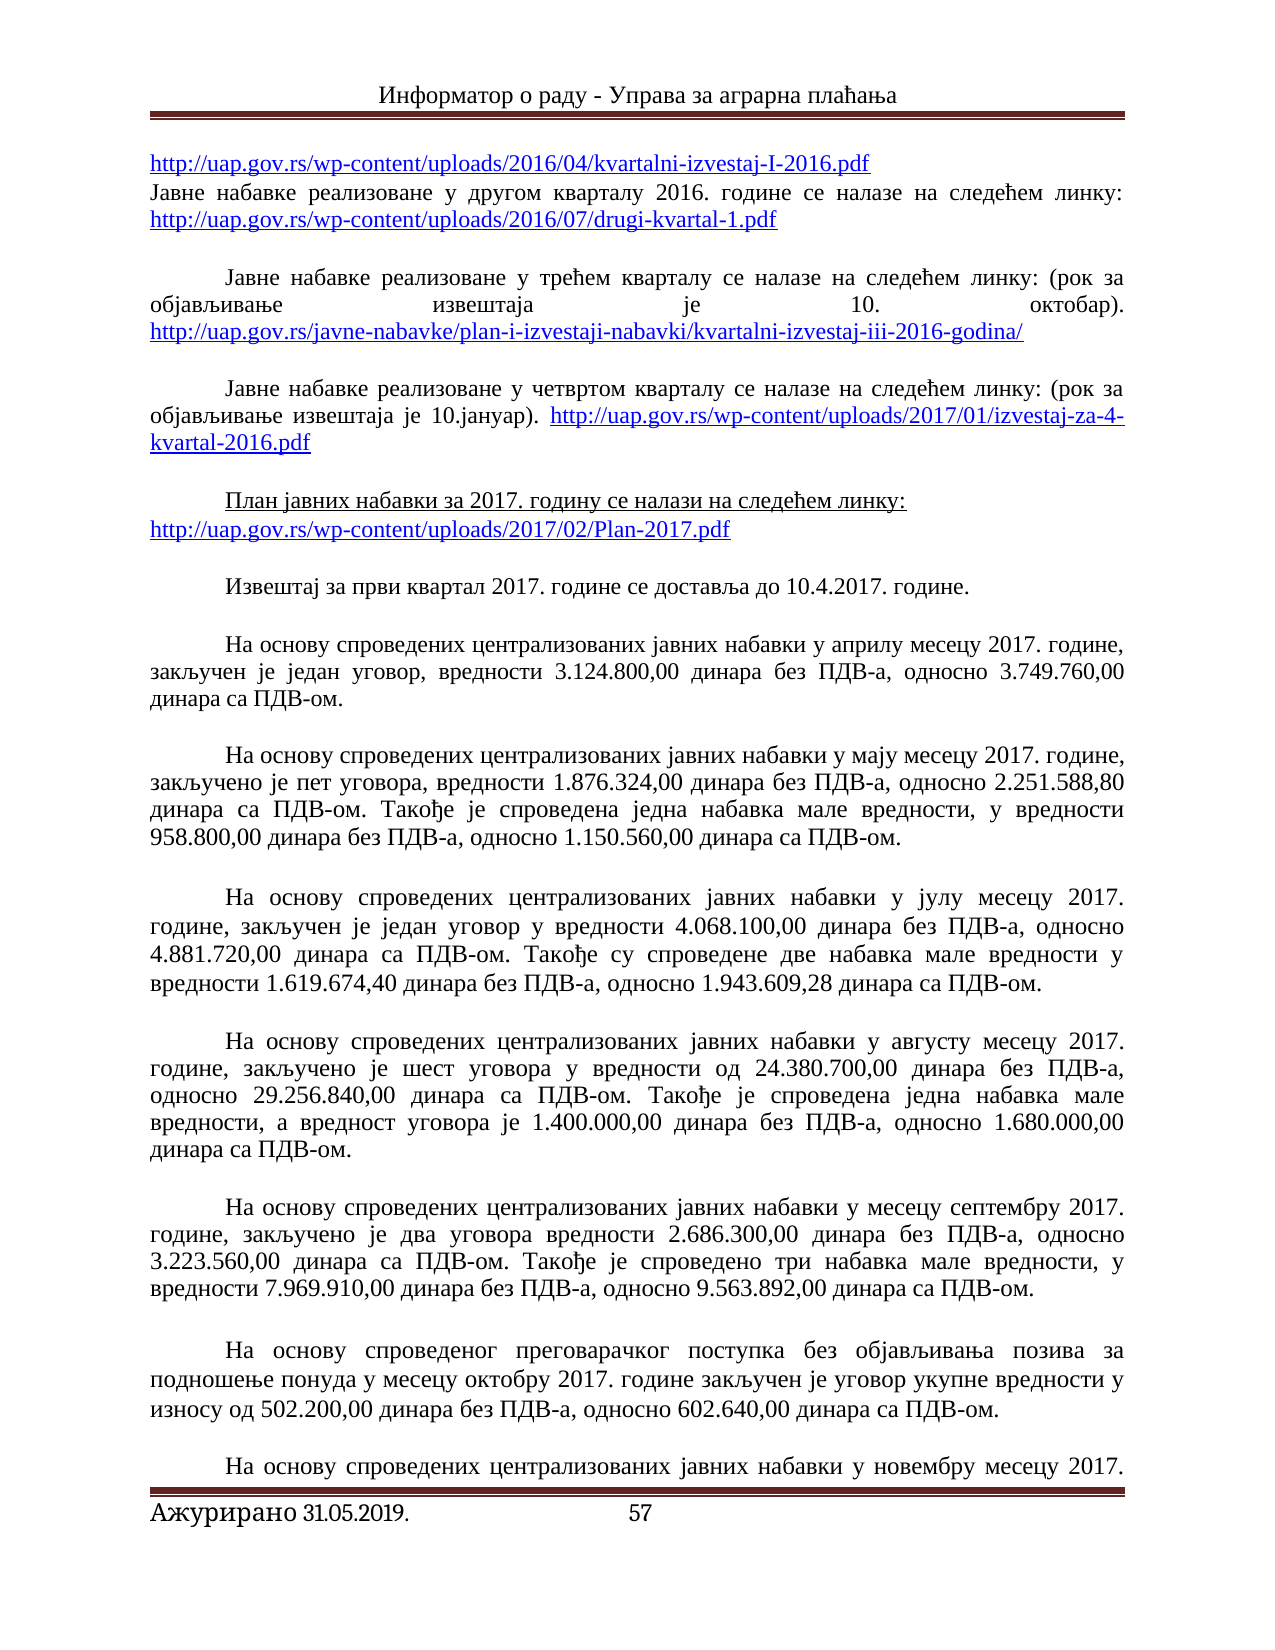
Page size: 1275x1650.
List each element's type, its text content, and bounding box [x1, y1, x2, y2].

text Јавне набавке реализоване у другом кварталу 2016. године се налазе на следећем линку: http://uap.gov.rs/wp-content/uploads/2016/07/drugi-kvartal-1.pdf [150, 179, 1125, 233]
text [150, 1453, 1125, 1480]
text Hа основу спроведеног преговарачког поступка без објављивања позива за подношење понуда у месецу октобру 2017. године закључен је уговор укупне вредности у износу од 502.200,00 динара без ПДВ-а, односно 602.640,00 динара са ПДВ-ом. [150, 1335, 1125, 1423]
text На основу спроведених централизованих јавних набавки у августу месецу 2017. године, закључено је шест уговора у вредности од 24.380.700,00 динара без ПДВ-а, односно 29.256.840,00 динара са ПДВ-ом. Такође је спроведена једна набавка мале вредности, а вредност уговора је 1.400.000,00 динара без ПДВ-а, односно 1.680.000,00 динара са ПДВ-ом. [150, 1027, 1125, 1163]
text Јавне набавке реализоване у трећем кварталу се налазе на следећем линку: (рок за објављивање извештаја је 10. октобар). http://uap.gov.rs/javne-nabavke/plan-i-izvestaji-nabavki/kvartalni-izvestaj-iii-2016-godina/ [150, 263, 1125, 344]
text На основу спроведених централизованих јавних набавки у априлу месецу 2017. године, закључен је један уговор, вредности 3.124.800,00 динара без ПДВ-а, односно 3.749.760,00 динара са ПДВ-ом. [150, 630, 1125, 712]
text На основу спроведених централизованих јавних набавки у јулу месецу 2017. године, закључен је један уговор у вредности 4.068.100,00 динара без ПДВ-а, односно 4.881.720,00 динара са ПДВ-ом. Такође су спроведене две набавка мале вредности у вредности 1.619.674,40 динара без ПДВ-а, односно 1.943.609,28 динара са ПДВ-ом. [150, 882, 1125, 997]
text На основу спроведених централизованих јавних набавки у месецу септембру 2017. године, закључено је два уговора вредности 2.686.300,00 динара без ПДВ-а, односно 3.223.560,00 динара са ПДВ-ом. Такође је спроведено три набавка мале вредности, у вредности 7.969.910,00 динара без ПДВ-а, односно 9.563.892,00 динара са ПДВ-ом. [150, 1193, 1125, 1302]
text Извештај за први квартал 2017. године се доставља до 10.4.2017. године. [150, 573, 1125, 600]
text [150, 150, 1125, 177]
text На основу спроведених централизованих јавних набавки у мају месецу 2017. године, закључено је пет уговора, вредности 1.876.324,00 динара без ПДВ-а, односно 2.251.588,80 динара са ПДВ-ом. Такође је спроведена једна набавка мале вредности, у вредности 958.800,00 динара без ПДВ-а, односно 1.150.560,00 динара са ПДВ-ом. [150, 742, 1125, 850]
text План јавних набавки за 2017. годину се налази на следећем линку: [150, 487, 1125, 514]
text Јавне набавке реализоване у четвртом кварталу се налазе на следећем линку: (рок за објављивање извештаја је 10.јануар). http://uap.gov.rs/wp-content/uploads/2017/01/izvestaj-za-4-kvartal-2016.pdf [150, 375, 1125, 456]
text http://uap.gov.rs/wp-content/uploads/2017/02/Plan-2017.pdf [150, 515, 1125, 542]
